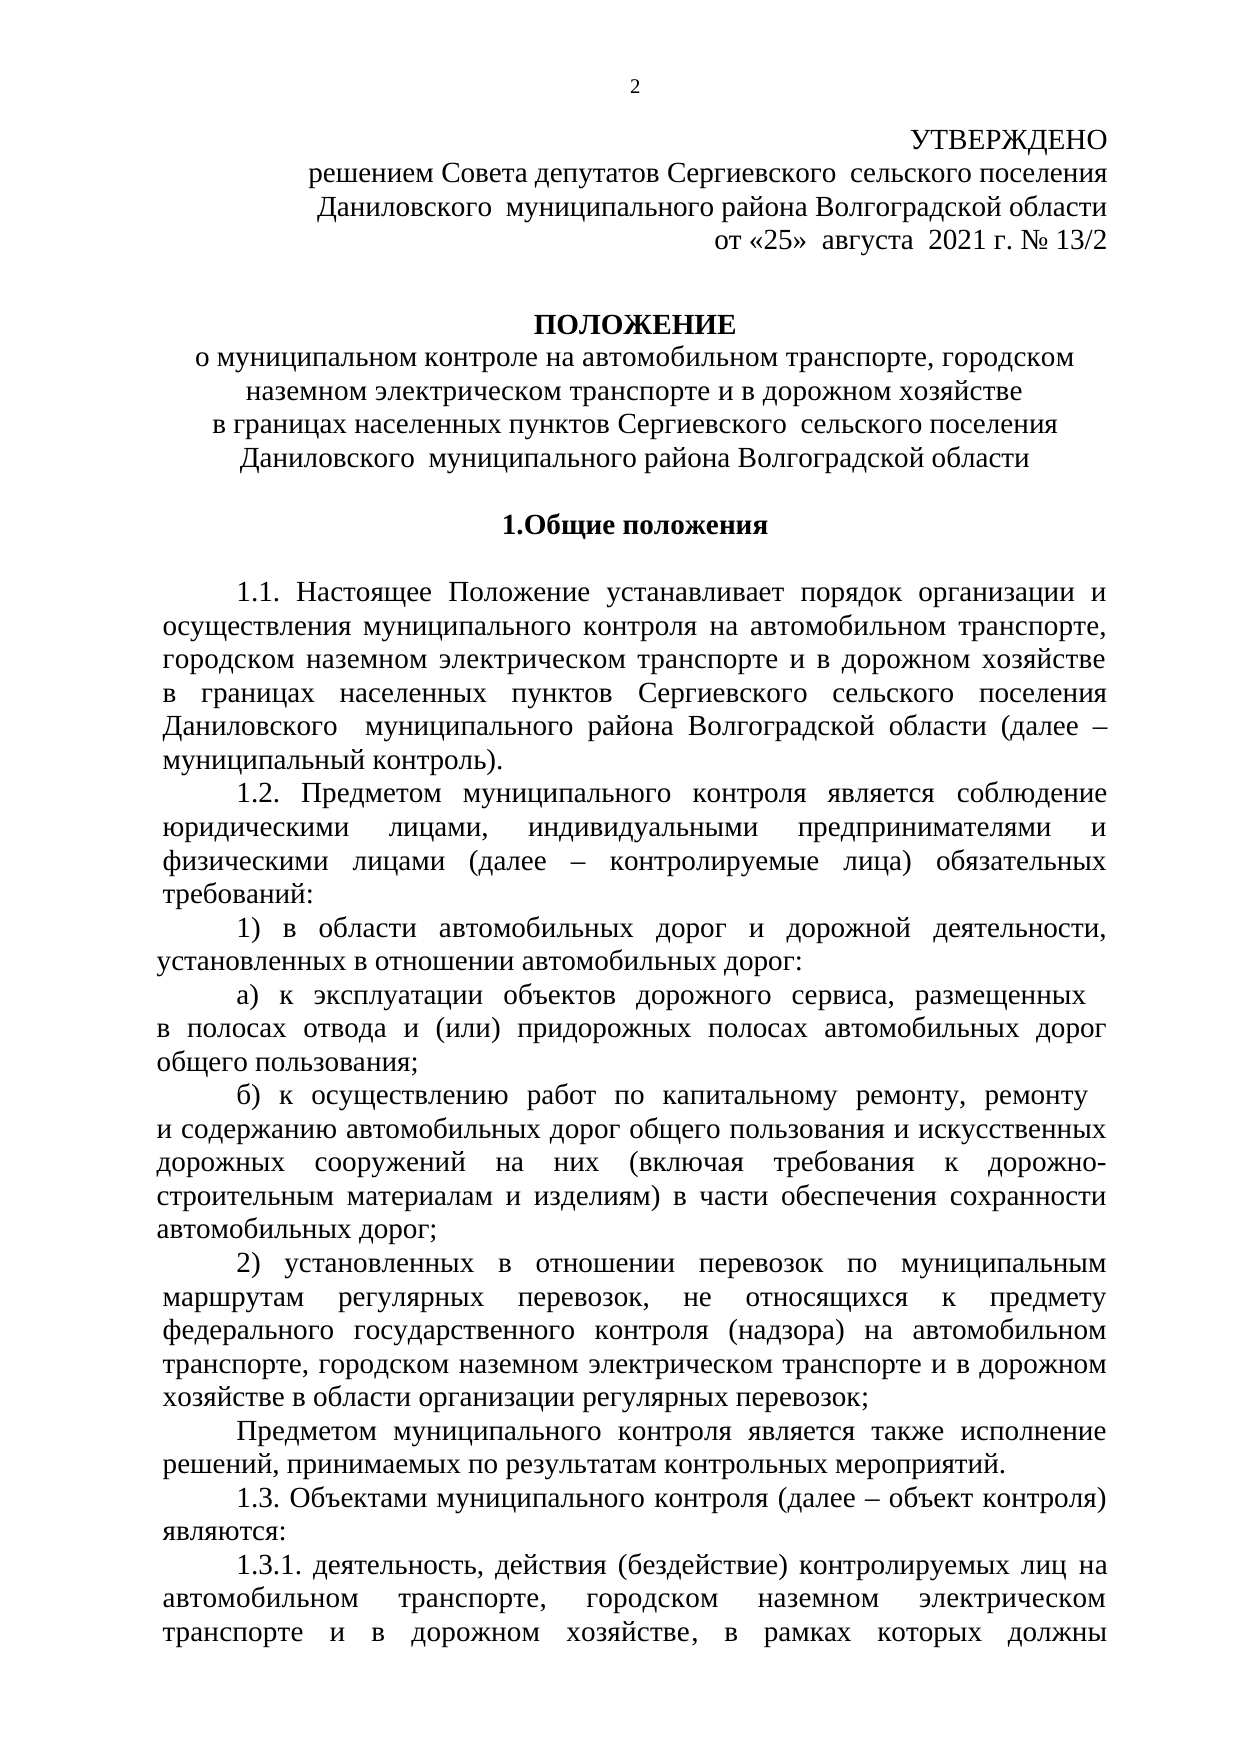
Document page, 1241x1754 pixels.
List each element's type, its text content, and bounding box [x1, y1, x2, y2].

text УТВЕРЖДЕНО [694, 122, 1107, 155]
text 1.Общие положения [162, 507, 1107, 541]
text от «25» августа 2021 г. № 13/2 [694, 222, 1107, 256]
list 1.3. Объектами муниципального контроля (далее – объект контроля) являются: [162, 1480, 1107, 1547]
text 2) установленных в отношении перевозок по муниципальным маршрутам регулярных перевозок, не относящихся к предмету федерального государственного контроля (надзора) на автомобильном транспорте, городском наземном электрическом транспорте и в дорожном хозяйстве в области организации регулярных перевозок; [162, 1245, 1107, 1413]
title в границах населенных пунктов Сергиевского сельского поселения Даниловского муниципального района Волгоградской области [162, 407, 1107, 474]
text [162, 1547, 1107, 1648]
title ПОЛОЖЕНИЕ [162, 314, 1107, 339]
text о муниципальном контроле на автомобильном транспорте, городском наземном электрическом транспорте и в дорожном хозяйстве [162, 339, 1107, 407]
text а) к эксплуатации объектов дорожного сервиса, размещенных в полосах отвода и (или) придорожных полосах автомобильных дорог общего пользования; [156, 977, 1107, 1077]
text б) к осуществлению работ по капитальному ремонту, ремонту и содержанию автомобильных дорог общего пользования и искусственных дорожных сооружений на них (включая требования к дорожно-строительным материалам и изделиям) в части обеспечения сохранности автомобильных дорог; [156, 1077, 1107, 1245]
text 1) в области автомобильных дорог и дорожной деятельности, установленных в отношении автомобильных дорог: [156, 910, 1107, 977]
text Даниловского муниципального района Волгоградской области [162, 189, 1107, 222]
list 1.2. Предметом муниципального контроля является соблюдение юридическими лицами, индивидуальными предпринимателями и физическими лицами (далее – контролируемые лица) обязательных требований: [162, 776, 1107, 910]
list 1.1. Настоящее Положение устанавливает порядок организации и осуществления муниципального контроля на автомобильном транспорте, городском наземном электрическом транспорте и в дорожном хозяйстве в границах населенных пунктов Сергиевского сельского поселения Даниловского муниципального района Волгоградской области (далее – муниципальный контроль). [162, 574, 1107, 776]
text решением Совета депутатов Сергиевского сельского поселения [162, 155, 1107, 189]
text Предметом муниципального контроля является также исполнение решений, принимаемых по результатам контрольных мероприятий. [162, 1413, 1107, 1480]
